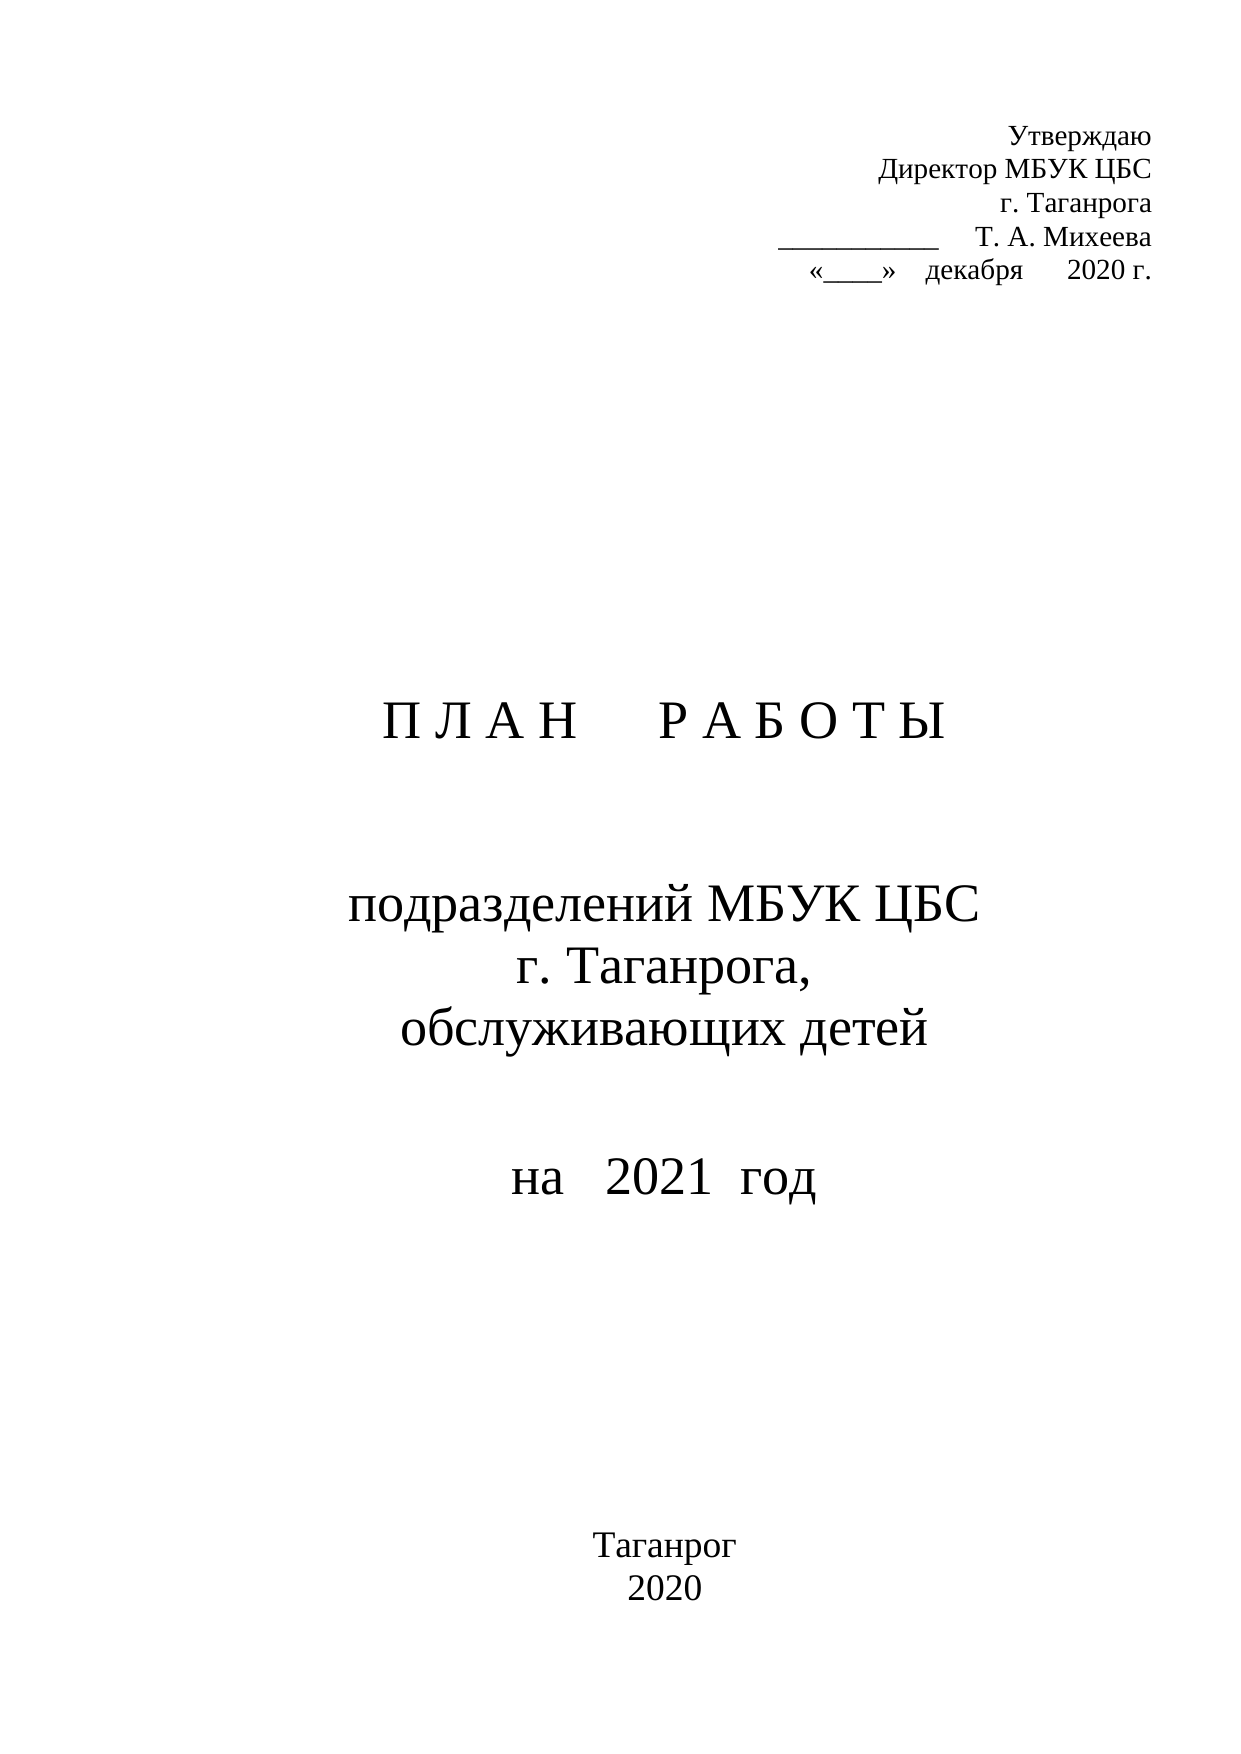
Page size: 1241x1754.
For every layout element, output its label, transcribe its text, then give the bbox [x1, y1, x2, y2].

text обслуживающих детей [177, 995, 1152, 1057]
text 2020 [177, 1565, 1152, 1608]
text подразделений МБУК ЦБС [177, 870, 1152, 933]
text г. Таганрога, [177, 933, 1152, 995]
text Утверждаю [693, 118, 1152, 152]
text Директор МБУК ЦБС [767, 152, 1152, 185]
text Таганрог [177, 1522, 1152, 1565]
text ___________ Т. А. Михеева [398, 219, 1152, 252]
text П Л А Н Р А Б О Т Ы [177, 688, 1152, 751]
text на 2021 год [177, 1143, 1152, 1206]
text «____» декабря 2020 г. [177, 252, 1152, 286]
text г. Таганрога [767, 185, 1152, 219]
